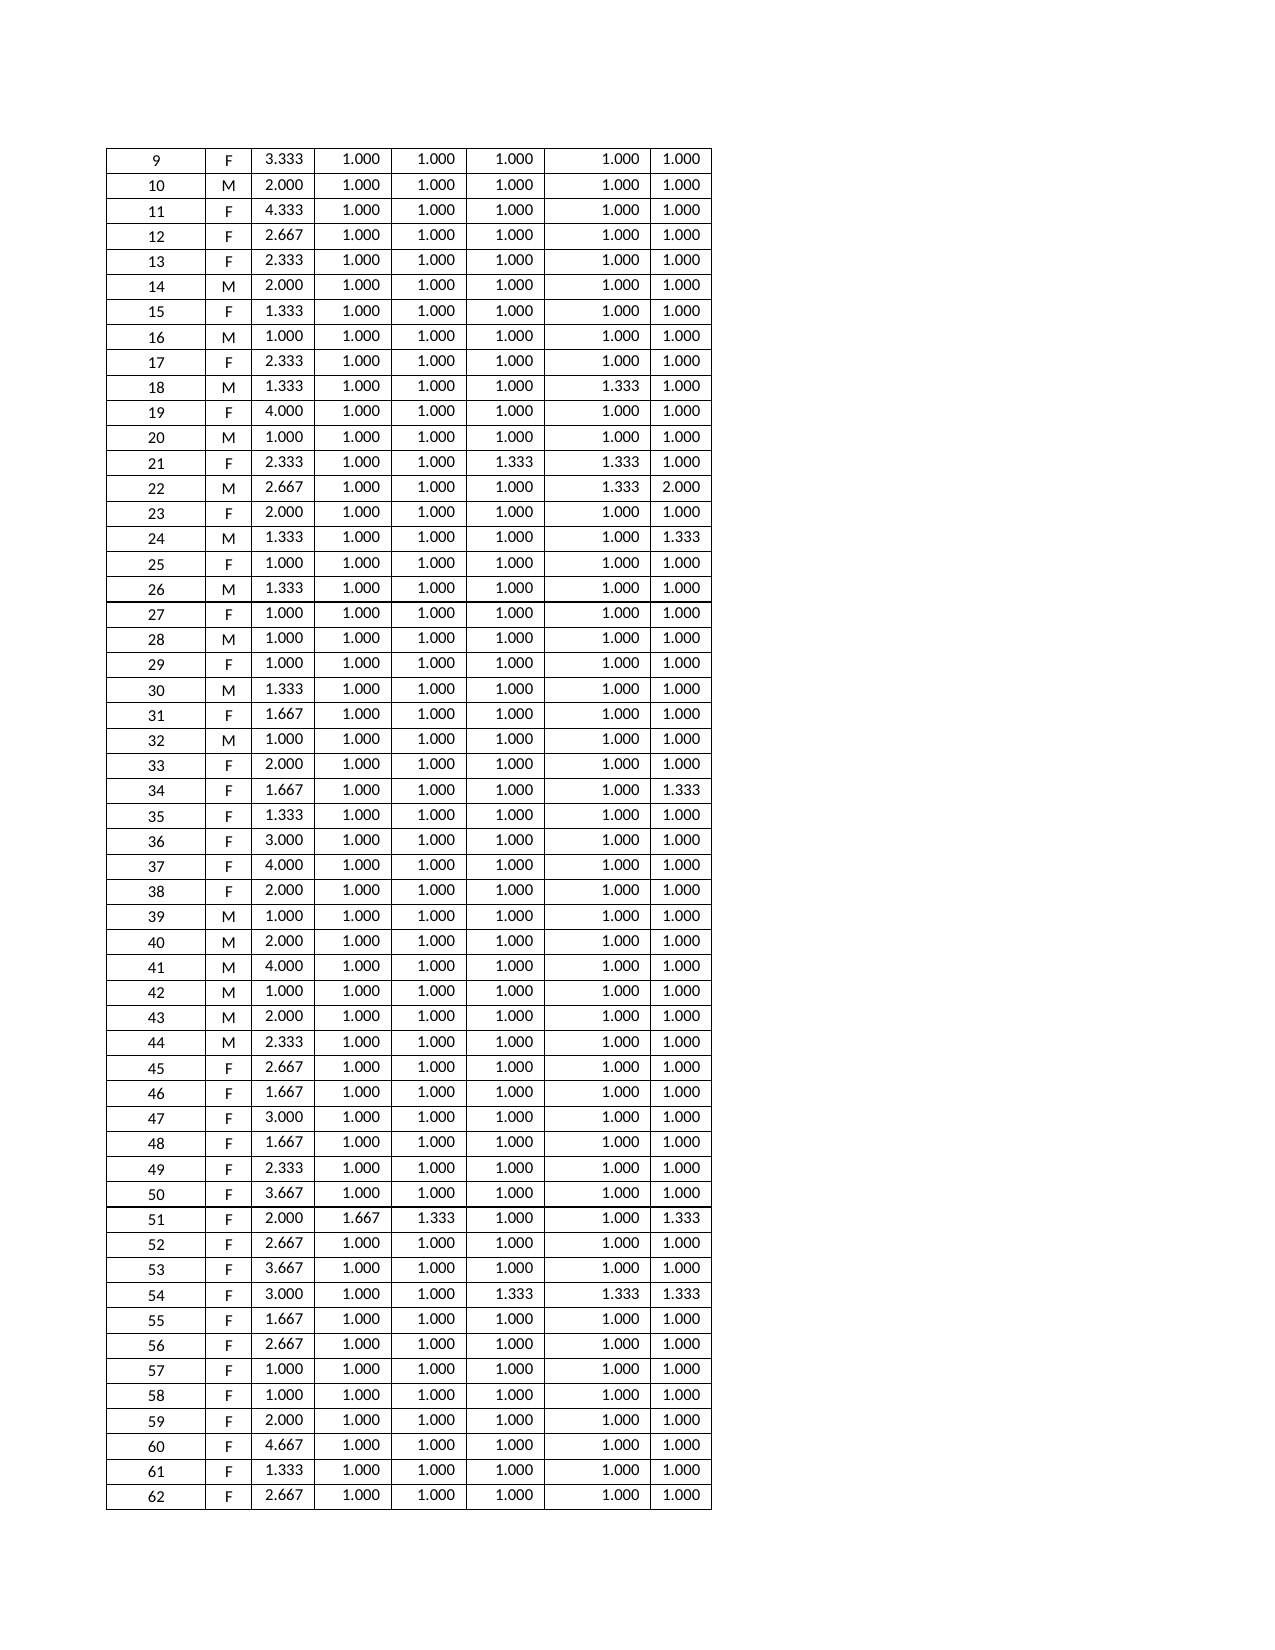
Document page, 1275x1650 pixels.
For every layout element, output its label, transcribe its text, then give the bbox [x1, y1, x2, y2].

table_cell 1.000 [467, 376, 544, 400]
table_cell F [206, 250, 251, 274]
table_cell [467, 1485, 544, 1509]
table_cell 37 [107, 855, 205, 879]
table_cell 11 [107, 199, 205, 223]
table_cell 3.000 [252, 829, 314, 853]
table_cell 1.000 [252, 552, 314, 576]
table_cell 1.000 [392, 1031, 466, 1055]
table_cell 1.000 [545, 1081, 650, 1106]
table_cell 1.000 [651, 880, 711, 904]
table_cell 1.000 [467, 250, 544, 274]
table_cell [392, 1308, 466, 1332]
table_cell 1.000 [315, 275, 391, 299]
table_cell 1.000 [651, 930, 711, 954]
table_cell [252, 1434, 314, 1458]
table_cell 1.000 [545, 955, 650, 979]
table_cell 2.333 [252, 350, 314, 374]
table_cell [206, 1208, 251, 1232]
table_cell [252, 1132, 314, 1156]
table_cell 1.333 [252, 376, 314, 400]
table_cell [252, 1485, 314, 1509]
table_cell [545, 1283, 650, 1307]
table_cell M [206, 577, 251, 601]
table_cell 1.000 [392, 149, 466, 173]
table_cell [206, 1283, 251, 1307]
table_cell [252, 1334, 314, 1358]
table_cell 22 [107, 476, 205, 501]
table_cell F [206, 224, 251, 248]
table_cell 9 [107, 149, 205, 173]
table_cell 2.000 [252, 502, 314, 526]
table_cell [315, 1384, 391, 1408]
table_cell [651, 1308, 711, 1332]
table_cell 1.000 [315, 451, 391, 475]
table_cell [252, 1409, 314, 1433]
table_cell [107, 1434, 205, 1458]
table_cell 1.000 [467, 779, 544, 803]
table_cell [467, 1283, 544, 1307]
table_cell 38 [107, 880, 205, 904]
table_cell 1.000 [545, 981, 650, 1005]
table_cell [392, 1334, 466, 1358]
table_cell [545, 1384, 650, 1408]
table_cell 1.000 [315, 350, 391, 374]
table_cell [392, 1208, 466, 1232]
table_cell M [206, 628, 251, 652]
table_cell 26 [107, 577, 205, 601]
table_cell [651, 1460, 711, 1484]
table_cell 1.000 [545, 754, 650, 778]
table_cell 1.000 [545, 199, 650, 223]
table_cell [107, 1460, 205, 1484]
table_cell 1.000 [315, 703, 391, 727]
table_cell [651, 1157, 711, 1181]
table_cell 1.000 [545, 880, 650, 904]
table_cell M [206, 905, 251, 929]
table_cell 1.000 [467, 628, 544, 652]
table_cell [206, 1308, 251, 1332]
table_cell 1.000 [315, 905, 391, 929]
table_cell 2.000 [252, 174, 314, 198]
table_cell 1.000 [467, 955, 544, 979]
table_cell 1.000 [315, 1081, 391, 1106]
table_cell 1.000 [392, 527, 466, 551]
table_cell 1.000 [467, 1031, 544, 1055]
table_cell 1.000 [545, 552, 650, 576]
table_cell 4.000 [252, 955, 314, 979]
table_cell 1.000 [467, 1006, 544, 1030]
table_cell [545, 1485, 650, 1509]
table_cell 1.000 [545, 653, 650, 677]
table_cell F [206, 653, 251, 677]
table_cell 1.000 [315, 325, 391, 349]
table_cell 1.000 [315, 804, 391, 828]
table_cell 1.000 [545, 502, 650, 526]
table_cell 1.000 [467, 224, 544, 248]
table_cell 1.000 [467, 149, 544, 173]
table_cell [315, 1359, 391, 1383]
table_cell 1.000 [651, 905, 711, 929]
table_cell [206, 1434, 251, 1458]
table_cell 1.000 [545, 905, 650, 929]
table_cell 1.000 [392, 779, 466, 803]
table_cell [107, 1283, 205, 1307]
table_cell 1.000 [467, 678, 544, 702]
table_cell 1.000 [315, 476, 391, 501]
table_cell 1.000 [392, 476, 466, 501]
table_cell 24 [107, 527, 205, 551]
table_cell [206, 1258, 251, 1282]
table_cell 1.000 [467, 754, 544, 778]
table_cell 12 [107, 224, 205, 248]
table_cell 2.000 [252, 880, 314, 904]
table_cell 1.000 [315, 981, 391, 1005]
table_cell 1.000 [651, 653, 711, 677]
table_cell 27 [107, 603, 205, 627]
table_cell 1.000 [315, 552, 391, 576]
table_cell 1.000 [315, 174, 391, 198]
table_cell F [206, 1056, 251, 1080]
table_cell 1.000 [315, 502, 391, 526]
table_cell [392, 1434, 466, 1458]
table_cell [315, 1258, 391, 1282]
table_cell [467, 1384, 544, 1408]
table_cell 1.000 [651, 174, 711, 198]
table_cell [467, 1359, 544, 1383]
table_cell F [206, 779, 251, 803]
table_cell 1.000 [545, 603, 650, 627]
table_cell 1.000 [315, 779, 391, 803]
table_cell 2.000 [252, 1006, 314, 1030]
table_cell 1.000 [315, 754, 391, 778]
table_cell 1.333 [252, 300, 314, 324]
table_cell 1.000 [545, 729, 650, 753]
table_cell M [206, 1006, 251, 1030]
table_cell 1.000 [467, 981, 544, 1005]
table_cell 1.333 [252, 678, 314, 702]
table_cell F [206, 1081, 251, 1106]
table_cell F [206, 855, 251, 879]
table_cell 1.000 [651, 300, 711, 324]
table_cell 1.000 [467, 804, 544, 828]
table_cell 1.333 [252, 804, 314, 828]
table_cell 1.000 [392, 199, 466, 223]
table_cell 1.000 [467, 552, 544, 576]
table_cell 25 [107, 552, 205, 576]
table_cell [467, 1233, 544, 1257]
table_cell 1.667 [252, 779, 314, 803]
table_cell 1.000 [252, 325, 314, 349]
table_cell 1.000 [315, 376, 391, 400]
table_cell 1.000 [545, 275, 650, 299]
table_cell 1.000 [545, 149, 650, 173]
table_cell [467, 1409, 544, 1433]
table_cell 1.000 [315, 1031, 391, 1055]
table_cell 1.000 [467, 1081, 544, 1106]
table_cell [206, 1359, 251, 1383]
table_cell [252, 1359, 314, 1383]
table_cell 1.000 [392, 451, 466, 475]
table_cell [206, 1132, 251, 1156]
table_cell 1.000 [392, 250, 466, 274]
table_cell 1.000 [315, 1107, 391, 1131]
table_cell 1.000 [467, 603, 544, 627]
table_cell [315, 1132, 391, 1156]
table_cell 40 [107, 930, 205, 954]
table_cell 1.000 [467, 1107, 544, 1131]
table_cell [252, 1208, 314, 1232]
table_cell 17 [107, 350, 205, 374]
table_cell F [206, 804, 251, 828]
table_cell 1.000 [467, 199, 544, 223]
table_cell 20 [107, 426, 205, 450]
table_cell 1.000 [545, 930, 650, 954]
table_cell 48 [107, 1132, 205, 1156]
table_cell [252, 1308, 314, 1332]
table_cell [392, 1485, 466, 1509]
table_cell 1.000 [392, 1081, 466, 1106]
table_cell 2.000 [252, 754, 314, 778]
table_cell M [206, 955, 251, 979]
table_cell 1.000 [315, 955, 391, 979]
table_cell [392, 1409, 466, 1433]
table_cell 1.000 [651, 224, 711, 248]
table_cell 1.000 [651, 703, 711, 727]
table_cell 21 [107, 451, 205, 475]
table_cell F [206, 149, 251, 173]
table_cell 1.000 [467, 401, 544, 425]
table_cell 2.000 [651, 476, 711, 501]
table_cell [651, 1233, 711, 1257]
table_cell F [206, 880, 251, 904]
table_cell M [206, 1031, 251, 1055]
table_cell M [206, 930, 251, 954]
table_cell 1.333 [545, 451, 650, 475]
table_cell 1.000 [651, 981, 711, 1005]
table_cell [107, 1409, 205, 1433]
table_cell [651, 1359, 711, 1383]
table_cell 1.000 [651, 401, 711, 425]
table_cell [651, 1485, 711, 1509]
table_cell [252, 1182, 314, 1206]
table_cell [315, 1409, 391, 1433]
table_cell F [206, 552, 251, 576]
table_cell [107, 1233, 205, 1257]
table_cell 1.000 [315, 577, 391, 601]
table_cell 32 [107, 729, 205, 753]
table_cell 30 [107, 678, 205, 702]
table_cell 36 [107, 829, 205, 853]
table_cell 2.667 [252, 224, 314, 248]
table_cell 1.000 [392, 1107, 466, 1131]
table_cell 1.000 [252, 603, 314, 627]
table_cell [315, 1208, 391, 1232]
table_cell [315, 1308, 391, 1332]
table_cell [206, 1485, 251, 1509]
table_cell 1.667 [252, 1081, 314, 1106]
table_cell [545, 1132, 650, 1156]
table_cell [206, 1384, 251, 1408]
table_cell 1.000 [392, 401, 466, 425]
table_cell 14 [107, 275, 205, 299]
table_cell 1.000 [392, 577, 466, 601]
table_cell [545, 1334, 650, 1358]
table_cell 1.000 [545, 577, 650, 601]
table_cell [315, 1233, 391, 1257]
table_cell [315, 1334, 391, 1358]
table_cell 1.000 [252, 653, 314, 677]
table_cell 1.000 [315, 880, 391, 904]
table_cell 2.333 [252, 250, 314, 274]
table_cell 1.000 [315, 199, 391, 223]
table_cell M [206, 981, 251, 1005]
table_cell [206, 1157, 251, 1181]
table_cell 1.000 [467, 174, 544, 198]
table_cell 2.333 [252, 1031, 314, 1055]
table_cell F [206, 603, 251, 627]
table_cell 1.000 [651, 376, 711, 400]
table_cell 1.000 [392, 880, 466, 904]
table_cell 1.000 [651, 754, 711, 778]
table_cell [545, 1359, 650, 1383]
table_cell 13 [107, 250, 205, 274]
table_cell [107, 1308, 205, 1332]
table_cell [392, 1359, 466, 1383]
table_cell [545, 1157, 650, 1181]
table_cell 1.000 [545, 426, 650, 450]
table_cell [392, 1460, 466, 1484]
table_cell F [206, 502, 251, 526]
table_cell 31 [107, 703, 205, 727]
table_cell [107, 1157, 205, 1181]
table_cell 1.000 [315, 628, 391, 652]
table_cell 35 [107, 804, 205, 828]
table_cell 28 [107, 628, 205, 652]
table_cell 41 [107, 955, 205, 979]
table_cell 1.000 [392, 729, 466, 753]
table_cell 1.000 [392, 930, 466, 954]
table_cell 1.000 [651, 729, 711, 753]
table_cell 1.000 [651, 1081, 711, 1106]
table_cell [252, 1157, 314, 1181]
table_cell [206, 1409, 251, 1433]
table_cell 1.000 [392, 174, 466, 198]
table_cell 4.000 [252, 855, 314, 879]
table_cell 2.667 [252, 1056, 314, 1080]
table_cell 1.333 [651, 779, 711, 803]
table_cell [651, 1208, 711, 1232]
table_cell 1.000 [651, 149, 711, 173]
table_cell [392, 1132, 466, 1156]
table_cell 1.333 [545, 476, 650, 501]
table_cell 1.000 [315, 224, 391, 248]
table_cell 1.000 [315, 250, 391, 274]
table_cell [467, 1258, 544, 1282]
table_cell 1.000 [467, 325, 544, 349]
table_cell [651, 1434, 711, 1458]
table_cell 1.000 [392, 653, 466, 677]
table_cell 1.000 [392, 426, 466, 450]
table_cell 1.000 [651, 603, 711, 627]
table_cell 1.000 [545, 350, 650, 374]
table_cell F [206, 350, 251, 374]
table_cell 42 [107, 981, 205, 1005]
table_cell 1.000 [392, 754, 466, 778]
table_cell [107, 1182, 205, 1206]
table_cell 1.000 [315, 426, 391, 450]
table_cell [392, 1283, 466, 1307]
table_cell 1.000 [315, 729, 391, 753]
table_cell 10 [107, 174, 205, 198]
table_cell 1.000 [545, 678, 650, 702]
table_cell 1.000 [545, 804, 650, 828]
table_cell 1.000 [315, 401, 391, 425]
table_cell M [206, 678, 251, 702]
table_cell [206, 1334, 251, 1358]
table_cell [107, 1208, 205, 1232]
table_cell M [206, 729, 251, 753]
table_cell 1.000 [545, 779, 650, 803]
table_cell 1.000 [252, 905, 314, 929]
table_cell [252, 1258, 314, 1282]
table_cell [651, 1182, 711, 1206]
table_cell 1.000 [467, 275, 544, 299]
table_cell 1.000 [392, 325, 466, 349]
table_cell F [206, 754, 251, 778]
table_cell F [206, 829, 251, 853]
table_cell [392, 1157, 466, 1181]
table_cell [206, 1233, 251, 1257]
table_cell 2.667 [252, 476, 314, 501]
table_cell 15 [107, 300, 205, 324]
table_cell 2.333 [252, 451, 314, 475]
table_cell 1.000 [315, 678, 391, 702]
table_cell 1.000 [545, 1056, 650, 1080]
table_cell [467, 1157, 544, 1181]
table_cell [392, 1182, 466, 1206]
table_cell 33 [107, 754, 205, 778]
table_cell 3.333 [252, 149, 314, 173]
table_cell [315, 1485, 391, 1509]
table_cell 1.000 [545, 855, 650, 879]
table_cell 1.000 [315, 149, 391, 173]
table_cell 1.000 [651, 678, 711, 702]
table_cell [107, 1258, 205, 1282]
table_cell 1.333 [252, 527, 314, 551]
table_cell 1.000 [651, 804, 711, 828]
table_cell 1.333 [252, 577, 314, 601]
table_cell 1.000 [315, 1006, 391, 1030]
table_cell 1.000 [545, 1031, 650, 1055]
table_cell 18 [107, 376, 205, 400]
table_cell 45 [107, 1056, 205, 1080]
table_cell 1.000 [392, 224, 466, 248]
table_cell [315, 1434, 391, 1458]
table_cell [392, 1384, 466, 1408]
table_cell 4.333 [252, 199, 314, 223]
table_cell 1.000 [545, 829, 650, 853]
table_cell M [206, 325, 251, 349]
table_cell 1.000 [392, 502, 466, 526]
table_cell 1.000 [545, 703, 650, 727]
table_cell 1.000 [467, 829, 544, 853]
table_cell 1.000 [467, 729, 544, 753]
table_cell 1.000 [545, 300, 650, 324]
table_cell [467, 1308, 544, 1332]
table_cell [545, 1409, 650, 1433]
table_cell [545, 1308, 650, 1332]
table_cell 1.000 [467, 930, 544, 954]
table_cell 1.333 [651, 527, 711, 551]
table_cell 1.000 [392, 628, 466, 652]
table_cell 1.000 [392, 376, 466, 400]
table_cell 1.000 [651, 855, 711, 879]
table_cell 43 [107, 1006, 205, 1030]
table_cell 1.000 [467, 703, 544, 727]
table_cell 1.000 [651, 829, 711, 853]
table_cell 1.000 [651, 552, 711, 576]
table_cell 1.000 [545, 1006, 650, 1030]
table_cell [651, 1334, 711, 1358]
table_cell 1.000 [392, 275, 466, 299]
table_cell 1.000 [315, 930, 391, 954]
table_cell 1.000 [651, 275, 711, 299]
table_cell M [206, 174, 251, 198]
table_cell 1.000 [467, 653, 544, 677]
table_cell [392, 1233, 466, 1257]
table_cell 1.000 [467, 502, 544, 526]
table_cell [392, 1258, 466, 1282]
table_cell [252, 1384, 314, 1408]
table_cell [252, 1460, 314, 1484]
table_cell 1.000 [392, 855, 466, 879]
table_cell 1.000 [545, 325, 650, 349]
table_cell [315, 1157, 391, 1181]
table_cell 1.000 [392, 603, 466, 627]
table_cell 1.000 [392, 678, 466, 702]
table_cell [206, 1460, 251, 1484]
table_cell M [206, 476, 251, 501]
table_cell 47 [107, 1107, 205, 1131]
table_cell 1.000 [467, 880, 544, 904]
table_cell 1.000 [545, 224, 650, 248]
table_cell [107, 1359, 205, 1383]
table_cell M [206, 426, 251, 450]
table_cell 1.667 [252, 703, 314, 727]
table_cell 1.000 [252, 981, 314, 1005]
table_cell 1.000 [392, 552, 466, 576]
table_cell 1.000 [392, 804, 466, 828]
table_cell 1.000 [392, 905, 466, 929]
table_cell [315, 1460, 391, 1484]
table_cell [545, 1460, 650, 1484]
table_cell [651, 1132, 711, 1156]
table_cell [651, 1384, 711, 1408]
table_cell 1.000 [392, 1006, 466, 1030]
table_cell 1.000 [252, 426, 314, 450]
table_cell 1.000 [392, 350, 466, 374]
table_cell 1.333 [545, 376, 650, 400]
table_cell 1.000 [315, 527, 391, 551]
table_cell 1.000 [467, 1056, 544, 1080]
table_cell 4.000 [252, 401, 314, 425]
table_cell 1.000 [651, 350, 711, 374]
table_cell 1.000 [392, 955, 466, 979]
table_cell M [206, 275, 251, 299]
table_cell 1.000 [545, 1107, 650, 1131]
table_cell 1.000 [315, 653, 391, 677]
table_cell M [206, 527, 251, 551]
table_cell 34 [107, 779, 205, 803]
table_cell 1.000 [651, 451, 711, 475]
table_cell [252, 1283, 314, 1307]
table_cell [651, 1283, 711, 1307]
table_cell 1.000 [651, 1006, 711, 1030]
table_cell 1.000 [651, 250, 711, 274]
table_cell 1.000 [545, 250, 650, 274]
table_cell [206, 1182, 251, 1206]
table_cell 23 [107, 502, 205, 526]
table_cell 1.000 [651, 577, 711, 601]
table_cell 1.000 [651, 426, 711, 450]
table_cell 1.000 [392, 300, 466, 324]
table_cell 19 [107, 401, 205, 425]
table_cell 1.000 [467, 527, 544, 551]
table_cell 2.000 [252, 930, 314, 954]
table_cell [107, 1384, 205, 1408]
table_cell 1.333 [467, 451, 544, 475]
table_cell 1.000 [315, 855, 391, 879]
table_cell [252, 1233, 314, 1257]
table_cell 1.000 [315, 1056, 391, 1080]
table_cell 1.000 [467, 426, 544, 450]
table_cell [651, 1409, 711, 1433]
table_cell F [206, 703, 251, 727]
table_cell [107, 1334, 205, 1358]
table_cell 1.000 [392, 981, 466, 1005]
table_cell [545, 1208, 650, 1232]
table_cell M [206, 376, 251, 400]
table_cell F [206, 1107, 251, 1131]
table_cell 1.000 [315, 829, 391, 853]
table_cell 1.000 [467, 300, 544, 324]
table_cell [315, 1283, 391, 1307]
table_cell 1.000 [252, 729, 314, 753]
table_cell 1.000 [467, 476, 544, 501]
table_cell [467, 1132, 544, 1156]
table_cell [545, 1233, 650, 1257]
table_cell 44 [107, 1031, 205, 1055]
table_cell F [206, 300, 251, 324]
table_cell 1.000 [651, 1031, 711, 1055]
table_cell 29 [107, 653, 205, 677]
table_cell F [206, 451, 251, 475]
table_cell 1.000 [467, 577, 544, 601]
table_cell 2.000 [252, 275, 314, 299]
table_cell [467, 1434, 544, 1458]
table_cell F [206, 199, 251, 223]
table_cell 1.000 [467, 905, 544, 929]
table_cell 39 [107, 905, 205, 929]
table_cell 1.000 [545, 401, 650, 425]
table_cell 1.000 [651, 955, 711, 979]
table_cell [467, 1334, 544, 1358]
table_cell 1.000 [651, 1107, 711, 1131]
table_cell 1.000 [392, 1056, 466, 1080]
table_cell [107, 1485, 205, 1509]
table_cell 1.000 [651, 628, 711, 652]
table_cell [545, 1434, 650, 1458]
table_cell 1.000 [545, 527, 650, 551]
table_cell 1.000 [467, 350, 544, 374]
table_cell 1.000 [545, 174, 650, 198]
table_cell 1.000 [545, 628, 650, 652]
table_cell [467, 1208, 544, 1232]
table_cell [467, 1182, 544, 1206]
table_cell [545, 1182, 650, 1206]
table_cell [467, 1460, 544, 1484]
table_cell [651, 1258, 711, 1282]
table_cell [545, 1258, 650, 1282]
table_cell 16 [107, 325, 205, 349]
table_cell 3.000 [252, 1107, 314, 1131]
table_cell 1.000 [651, 502, 711, 526]
table_cell 1.000 [315, 603, 391, 627]
table_cell 1.000 [392, 703, 466, 727]
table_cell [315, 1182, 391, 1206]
table_cell 1.000 [315, 300, 391, 324]
table_cell 1.000 [651, 199, 711, 223]
table_cell 1.000 [252, 628, 314, 652]
table_cell 46 [107, 1081, 205, 1106]
table_cell 1.000 [467, 855, 544, 879]
table_cell F [206, 401, 251, 425]
table_cell 1.000 [651, 1056, 711, 1080]
table_cell 1.000 [392, 829, 466, 853]
table_cell 1.000 [651, 325, 711, 349]
